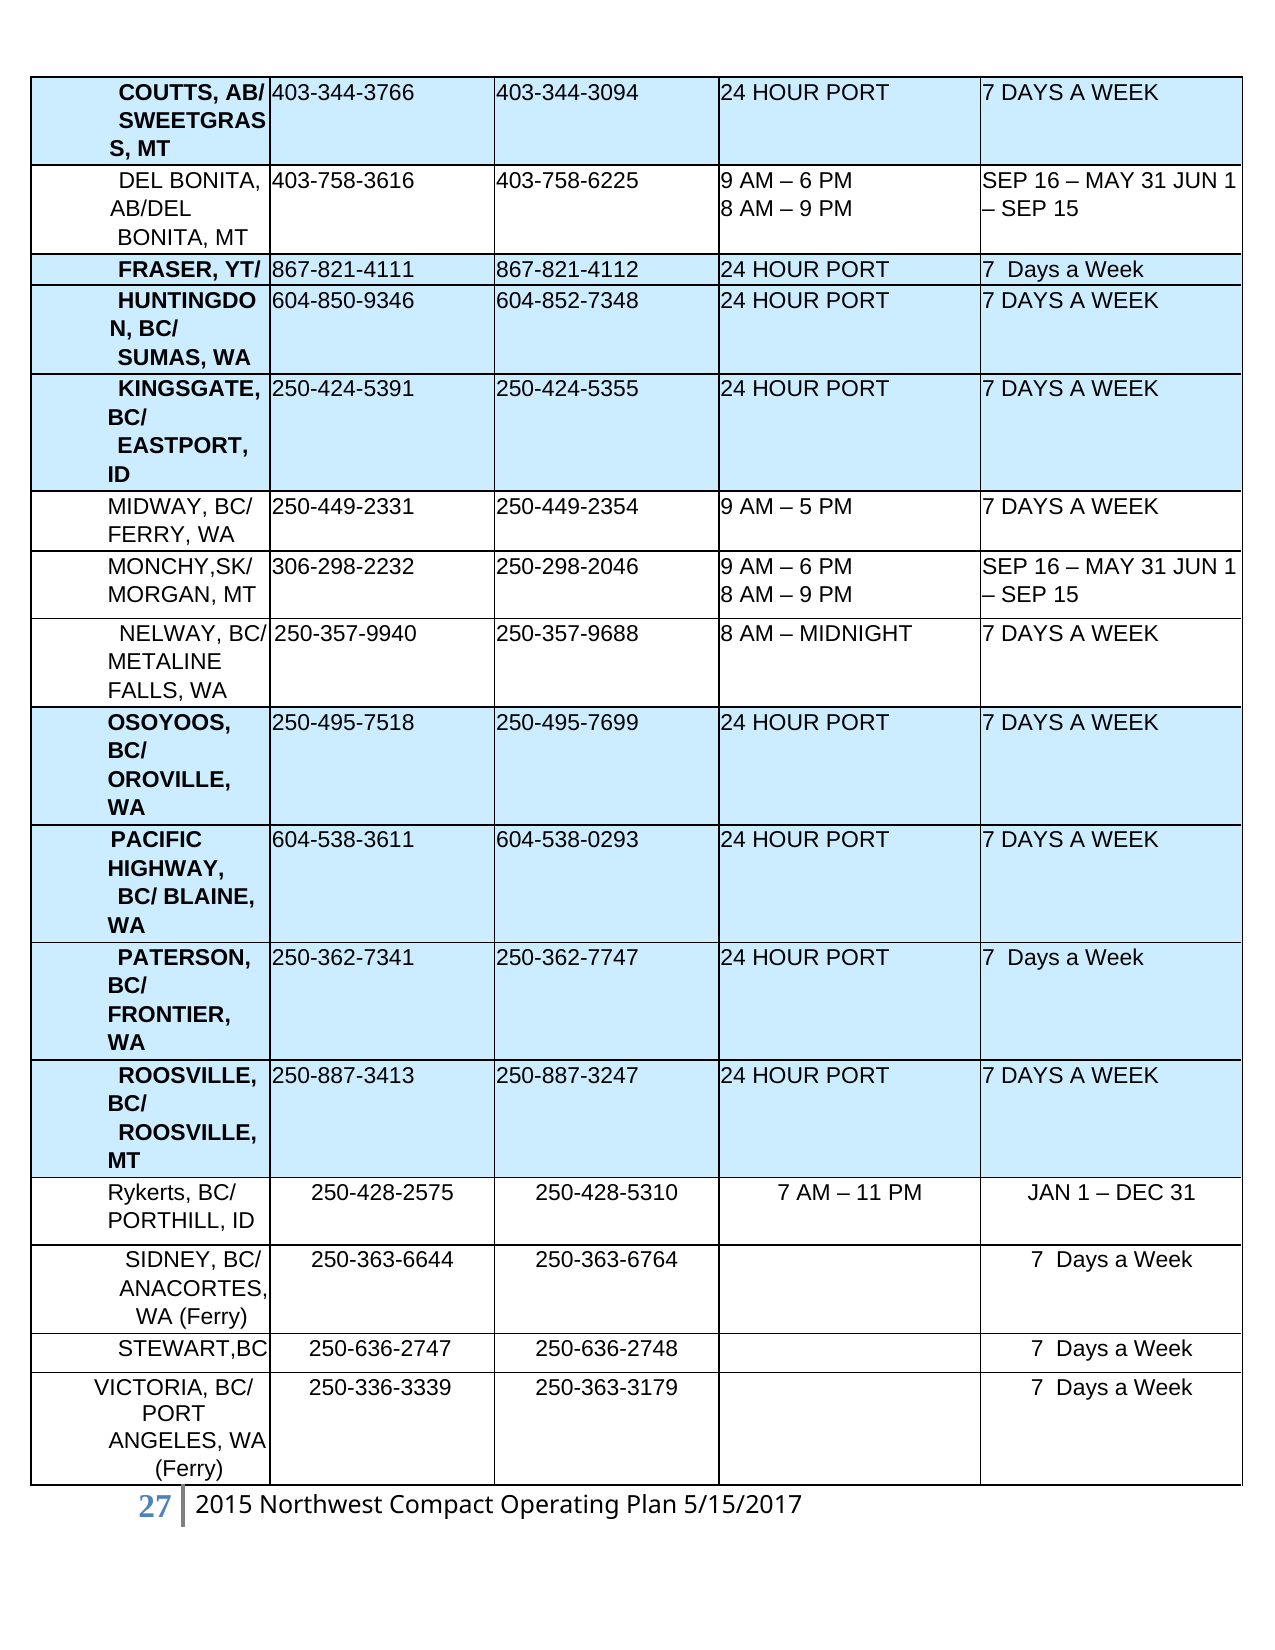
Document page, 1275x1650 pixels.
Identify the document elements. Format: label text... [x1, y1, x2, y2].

table_cell 250-357-9940 [271, 619, 494, 706]
table_cell 250-636-2747 [271, 1334, 494, 1372]
table_cell 867-821-4111 [271, 255, 494, 284]
table_cell 250-336-3339 [271, 1373, 494, 1484]
table_cell [720, 1334, 980, 1372]
table_cell 250-428-2575 [271, 1178, 494, 1244]
table_cell 27 [31, 1486, 181, 1527]
table_cell DEL BONITA, AB/DEL BONITA, MT [32, 166, 269, 253]
table_cell 24 HOUR PORT [720, 286, 980, 373]
table_cell 7 Days a Week [981, 1244, 1242, 1333]
table_cell 24 HOUR PORT [720, 943, 980, 1059]
table_cell 250-887-3413 [271, 1061, 494, 1177]
table_cell 7 AM – 11 PM [720, 1178, 980, 1244]
table_cell 604-538-3611 [271, 826, 494, 941]
table_cell JAN 1 – DEC 31 [981, 1177, 1242, 1244]
table_cell 867-821-4112 [495, 255, 718, 284]
table_cell 7 DAYS A WEEK [981, 284, 1242, 373]
table_cell 24 HOUR PORT [720, 255, 980, 284]
table_cell 7 DAYS A WEEK [981, 824, 1242, 941]
table_cell 250-362-7747 [495, 943, 718, 1059]
table_cell 8 AM – MIDNIGHT [720, 619, 980, 706]
table_cell 9 AM – 5 PM [720, 492, 980, 550]
table_cell OSOYOOS, BC/ OROVILLE, WA [32, 708, 269, 824]
table_cell 250-495-7518 [271, 708, 494, 824]
table_cell 250-428-5310 [495, 1178, 718, 1244]
table_cell ROOSVILLE, BC/ ROOSVILLE, MT [32, 1061, 269, 1177]
table_cell 7 DAYS A WEEK [981, 706, 1242, 824]
table_cell PACIFIC HIGHWAY, BC/ BLAINE, WA [32, 826, 269, 941]
table_cell [720, 1373, 980, 1484]
table_cell 7 Days a Week [981, 1372, 1242, 1484]
table_header 403-344-3766 [271, 78, 494, 164]
table_cell 7 Days a Week [981, 941, 1242, 1059]
table_cell STEWART,BC [32, 1334, 269, 1372]
table_cell VICTORIA, BC/ PORT ANGELES, WA (Ferry) [32, 1373, 269, 1484]
table_cell KINGSGATE, BC/ EASTPORT, ID [32, 375, 269, 490]
table_cell 403-758-6225 [495, 166, 718, 253]
table_cell SIDNEY, BC/ ANACORTES, WA (Ferry) [32, 1246, 269, 1333]
table_cell MIDWAY, BC/ FERRY, WA [32, 492, 269, 550]
table_cell 24 HOUR PORT [720, 708, 980, 824]
table_cell 7 DAYS A WEEK [981, 373, 1242, 490]
table_cell 250-636-2748 [495, 1334, 718, 1372]
table_cell 250-363-3179 [495, 1373, 718, 1484]
table_cell 250-449-2354 [495, 492, 718, 550]
table_cell PATERSON, BC/ FRONTIER, WA [32, 943, 269, 1059]
table_cell 7 Days a Week [981, 253, 1242, 284]
table_header 403-344-3094 [495, 78, 718, 164]
table_cell 7 DAYS A WEEK [981, 1059, 1242, 1177]
table_cell 24 HOUR PORT [720, 375, 980, 490]
table_cell 250-298-2046 [495, 552, 718, 617]
table_cell 604-850-9346 [271, 286, 494, 373]
table_cell 250-363-6764 [495, 1246, 718, 1333]
table_cell [720, 1246, 980, 1333]
table_cell 250-363-6644 [271, 1246, 494, 1333]
table_cell 24 HOUR PORT [720, 826, 980, 941]
table_cell 306-298-2232 [271, 552, 494, 617]
table_cell 604-538-0293 [495, 826, 718, 941]
table_header 24 HOUR PORT [720, 78, 980, 164]
table_cell 24 HOUR PORT [720, 1061, 980, 1177]
table_cell 604-852-7348 [495, 286, 718, 373]
table_cell 250-424-5355 [495, 375, 718, 490]
table_header 7 DAYS A WEEK [981, 78, 1242, 164]
table_cell 403-758-3616 [271, 166, 494, 253]
table_cell 250-362-7341 [271, 943, 494, 1059]
table_cell FRASER, YT/ [32, 255, 269, 284]
table_cell HUNTINGDO N, BC/ SUMAS, WA [32, 286, 269, 373]
table_cell SEP 16 – MAY 31 JUN 1 – SEP 15 [981, 164, 1242, 253]
table_cell 250-357-9688 [495, 619, 718, 706]
table_cell 250-424-5391 [271, 375, 494, 490]
table_cell SEP 16 – MAY 31 JUN 1 – SEP 15 [981, 550, 1242, 617]
table_cell 250-449-2331 [271, 492, 494, 550]
table_header COUTTS, AB/ SWEETGRAS S, MT [32, 78, 269, 164]
table_cell MONCHY,SK/ MORGAN, MT [32, 552, 269, 617]
table_cell 2015 Northwest Compact Operating Plan 5/15/2017 [185, 1484, 1242, 1527]
table_cell 250-495-7699 [495, 708, 718, 824]
table_cell 7 DAYS A WEEK [981, 490, 1242, 550]
table_cell 9 AM – 6 PM 8 AM – 9 PM [720, 166, 980, 253]
table_cell 7 Days a Week [981, 1333, 1242, 1372]
table_cell Rykerts, BC/ PORTHILL, ID [32, 1178, 269, 1244]
table_cell NELWAY, BC/ METALINE FALLS, WA [32, 619, 269, 706]
table_cell 250-887-3247 [495, 1061, 718, 1177]
table_cell 7 DAYS A WEEK [981, 618, 1242, 706]
table_cell 9 AM – 6 PM 8 AM – 9 PM [720, 552, 980, 617]
